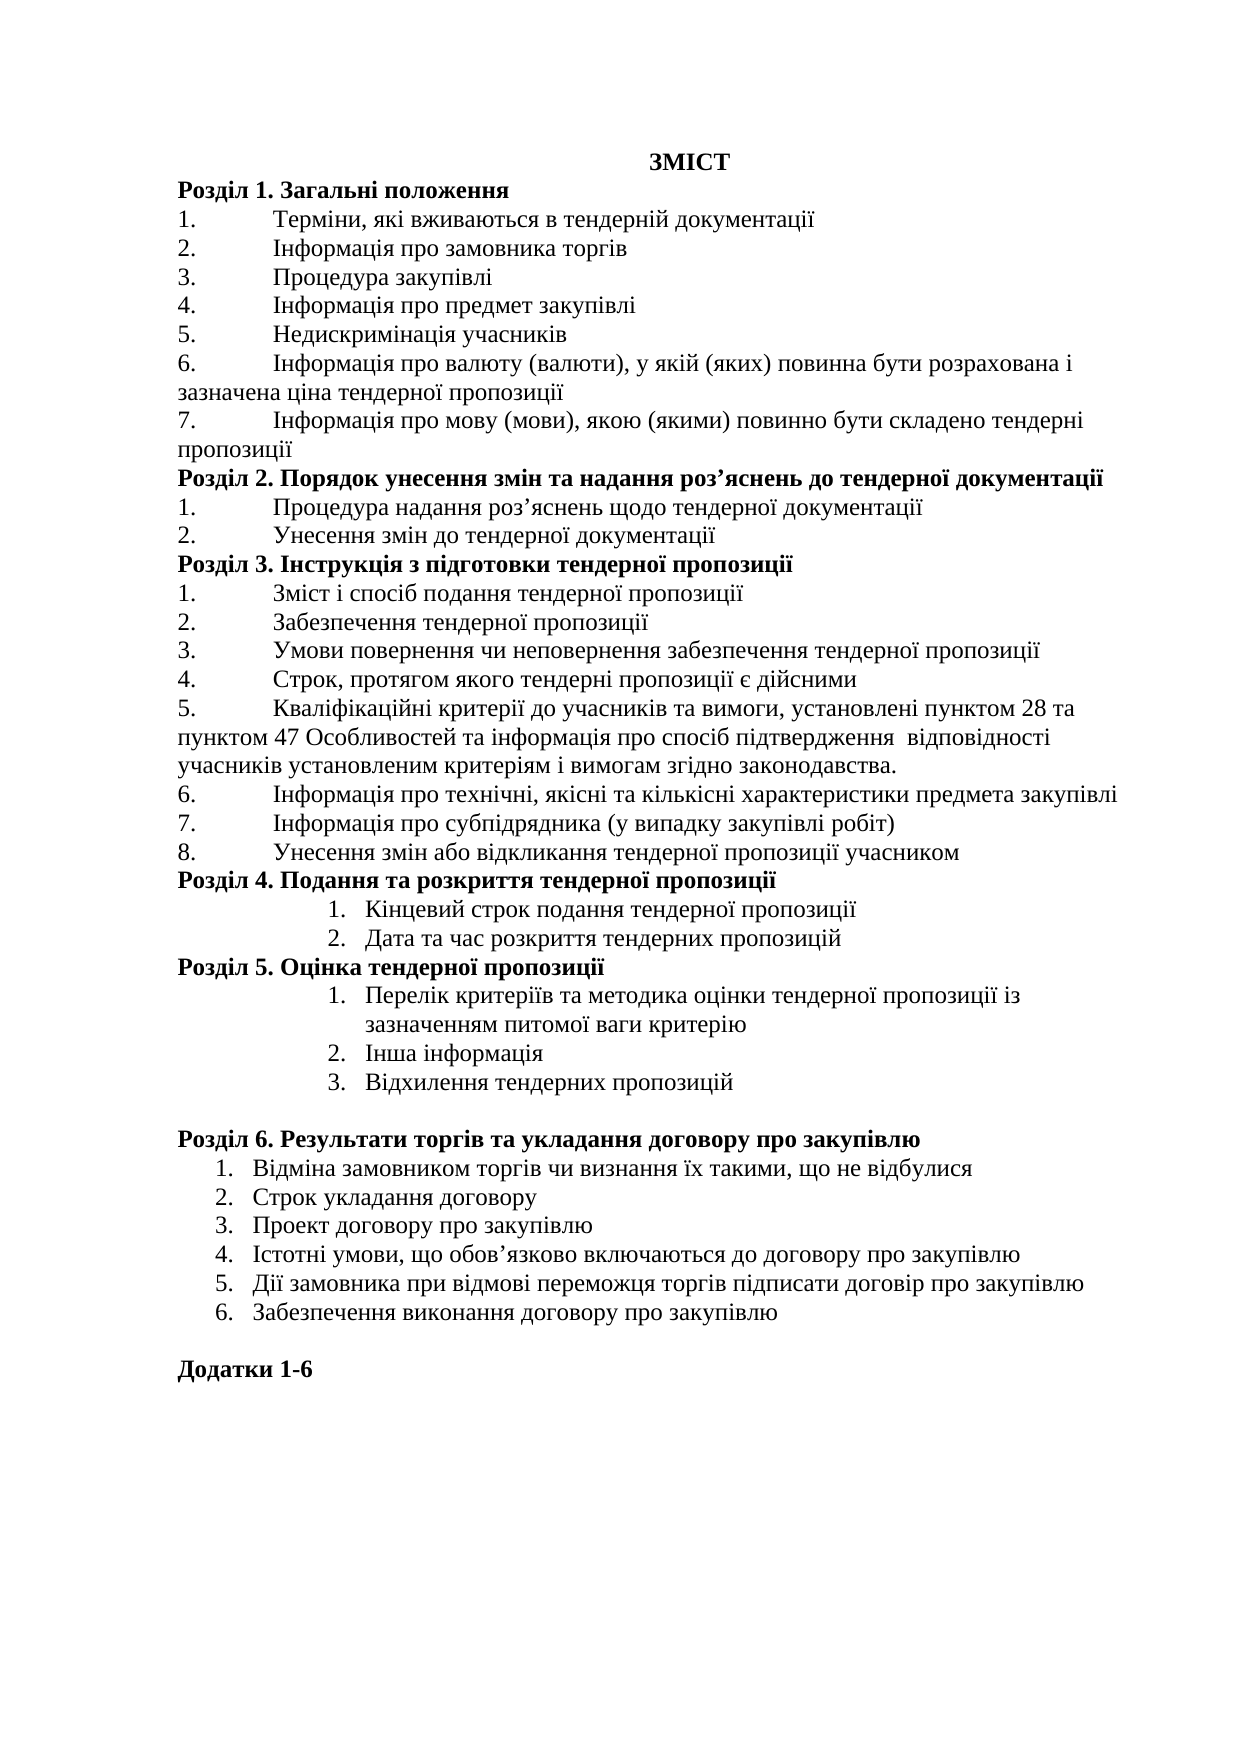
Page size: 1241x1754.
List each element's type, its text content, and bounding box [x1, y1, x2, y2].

text Розділ 2. Порядок унесення змін та надання роз’яснень до тендерної документації [177, 463, 1152, 492]
list Строк укладання договору [215, 1182, 1152, 1211]
list Інформація про мову (мови), якою (якими) повинно бути складено тендерні пропозиції [177, 406, 1152, 463]
text Додатки 1-6 [177, 1354, 1152, 1383]
list Унесення змін або відкликання тендерної пропозиції учасником [177, 837, 1152, 866]
list Терміни, які вживаються в тендерній документації [177, 204, 1152, 233]
list Інша інформація [327, 1038, 1152, 1067]
list Інформація про субпідрядника (у випадку закупівлі робіт) [177, 808, 1152, 837]
list Забезпечення виконання договору про закупівлю [215, 1297, 1152, 1326]
list Істотні умови, що обов’язково включаються до договору про закупівлю [215, 1239, 1152, 1268]
list Кваліфікаційні критерії до учасників та вимоги, установлені пунктом 28 та пунктом 47 Особливостей та інформація про спосіб підтвердження відповідності учасників установленим критеріям і вимогам згідно законодавства. [177, 693, 1152, 779]
list Дії замовника при відмові переможця торгів підписати договір про закупівлю [215, 1268, 1152, 1297]
list Умови повернення чи неповернення забезпечення тендерної пропозиції [177, 636, 1152, 664]
text Розділ 3. Інструкція з підготовки тендерної пропозиції [177, 549, 1152, 578]
list Відхилення тендерних пропозицій [327, 1067, 1152, 1096]
list Строк, протягом якого тендерні пропозиції є дійсними [177, 664, 1152, 693]
list Процедура закупівлі [177, 262, 1152, 291]
text Розділ 4. Подання та розкриття тендерної пропозиції [177, 866, 1152, 894]
list Процедура надання роз’яснень щодо тендерної документації [177, 492, 1152, 521]
text Розділ 1. Загальні положення [177, 176, 1152, 204]
list Кінцевий строк подання тендерної пропозиції [327, 894, 1152, 923]
text ЗМІСТ [227, 147, 1152, 176]
list Забезпечення тендерної пропозиції [177, 607, 1152, 636]
list Унесення змін до тендерної документації [177, 521, 1152, 549]
list Інформація про технічні, якісні та кількісні характеристики предмета закупівлі [177, 779, 1152, 808]
list Інформація про предмет закупівлі [177, 291, 1152, 319]
list Зміст і спосіб подання тендерної пропозиції [177, 578, 1152, 607]
text Розділ 6. Результати торгів та укладання договору про закупівлю [177, 1124, 1152, 1153]
text Розділ 5. Оцінка тендерної пропозиції [177, 952, 1152, 981]
list Відміна замовником торгів чи визнання їх такими, що не відбулися [215, 1153, 1152, 1182]
list Проект договору про закупівлю [215, 1211, 1152, 1239]
list Недискримінація учасників [177, 319, 1152, 348]
list Перелік критеріїв та методика оцінки тендерної пропозиції із зазначенням питомої ваги критерію [327, 981, 1152, 1038]
list Інформація про замовника торгів [177, 233, 1152, 262]
list Дата та час розкриття тендерних пропозицій [327, 923, 1152, 952]
list Інформація про валюту (валюти), у якій (яких) повинна бути розрахована і зазначена ціна тендерної пропозиції [177, 348, 1152, 406]
